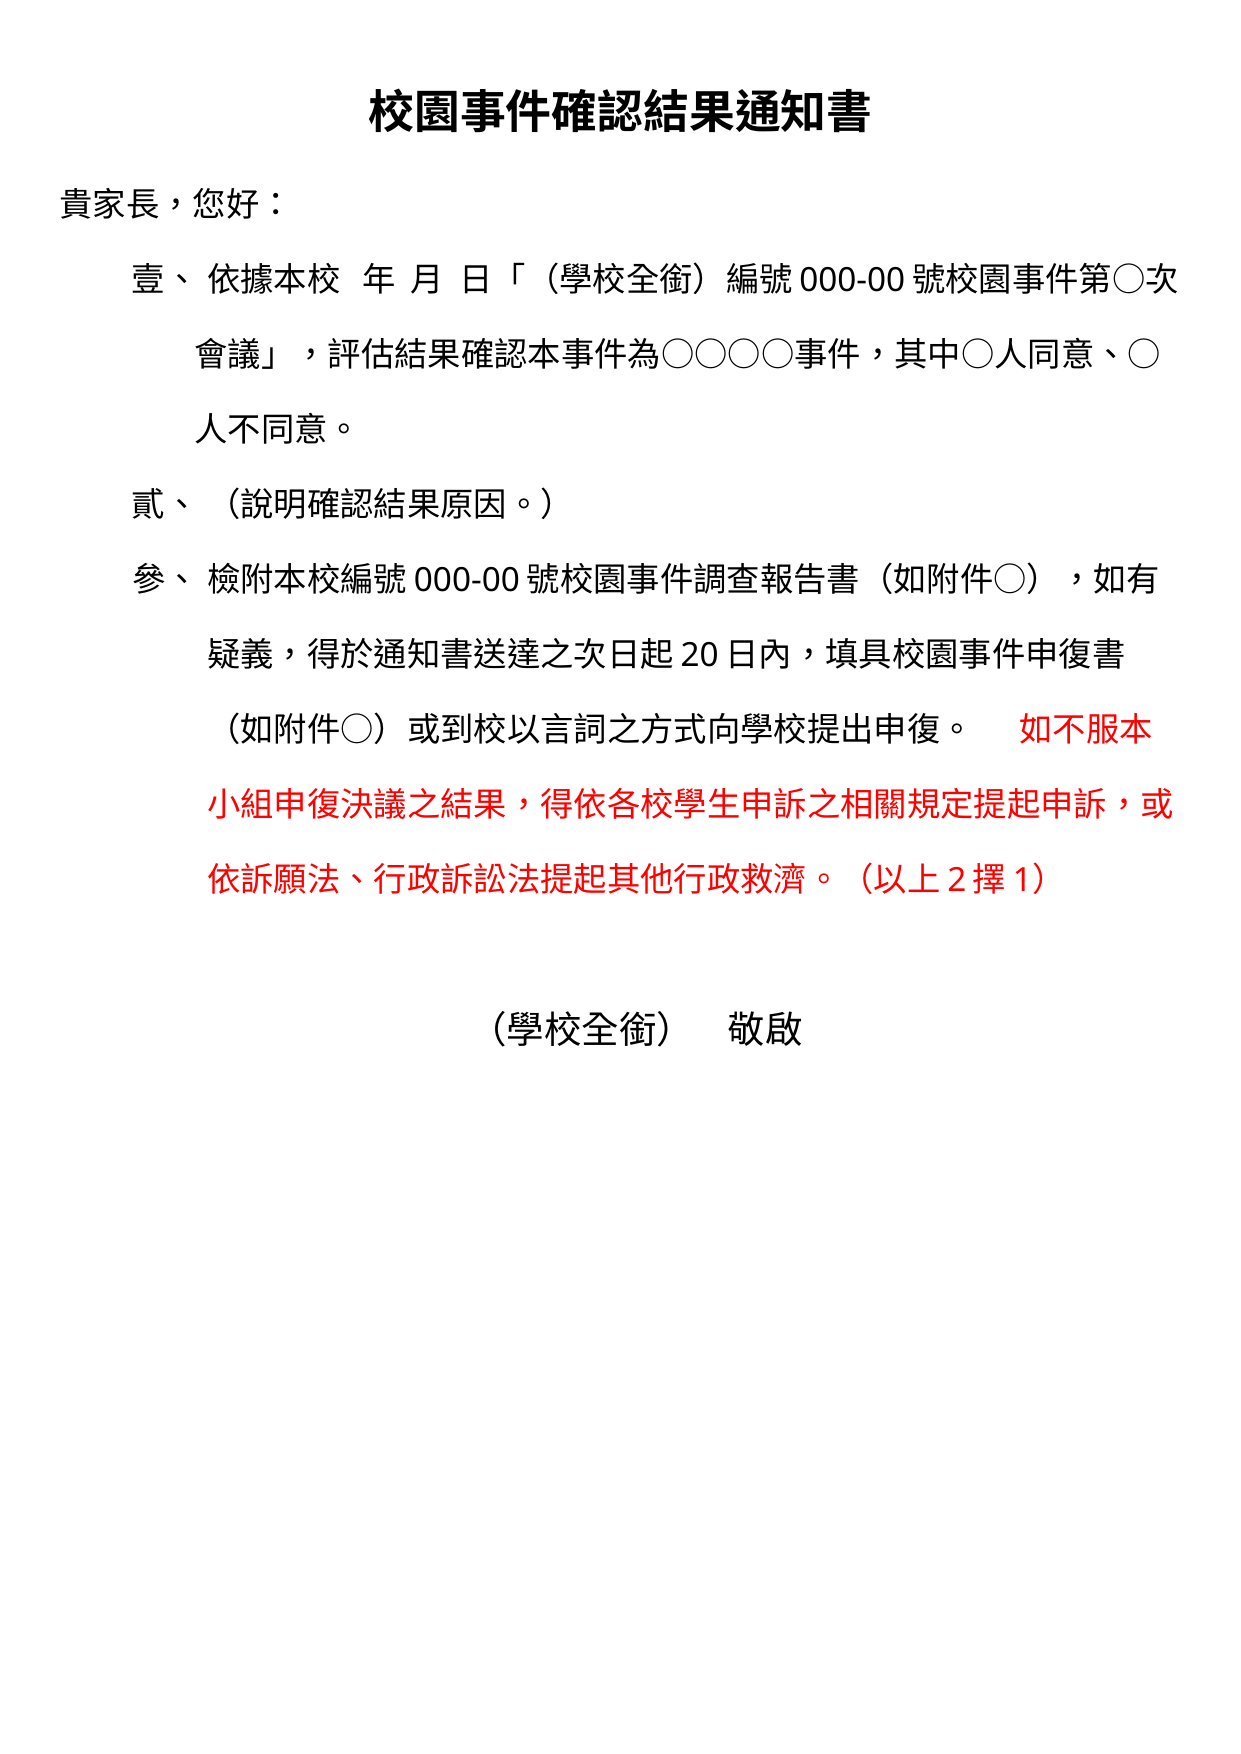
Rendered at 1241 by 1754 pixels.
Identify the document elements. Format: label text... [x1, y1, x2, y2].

text 校園事件確認結果通知書 [59, 71, 1181, 146]
list （說明確認結果原因。） [132, 464, 1181, 539]
text 貴家長，您好： [59, 164, 1181, 239]
list 檢附本校編號000-00號校園事件調查報告書（如附件○），如有疑義，得於通知書送達之次日起20日內，填具校園事件申復書（如附件○）或到校以言詞之方式向學校提出申復。 如不服本小組申復決議之結果，得依各校學生申訴之相關規定提起申訴，或依訴願法、行政訴訟法提起其他行政救濟。（以上2擇1） [132, 539, 1181, 914]
list 依據本校 年 月 日「（學校全銜）編號000-00號校園事件第○次會議」，評估結果確認本事件為○○○○事件，其中○人同意、○人不同意。 [132, 239, 1181, 464]
text （學校全銜） 敬啟 [90, 989, 1181, 1064]
